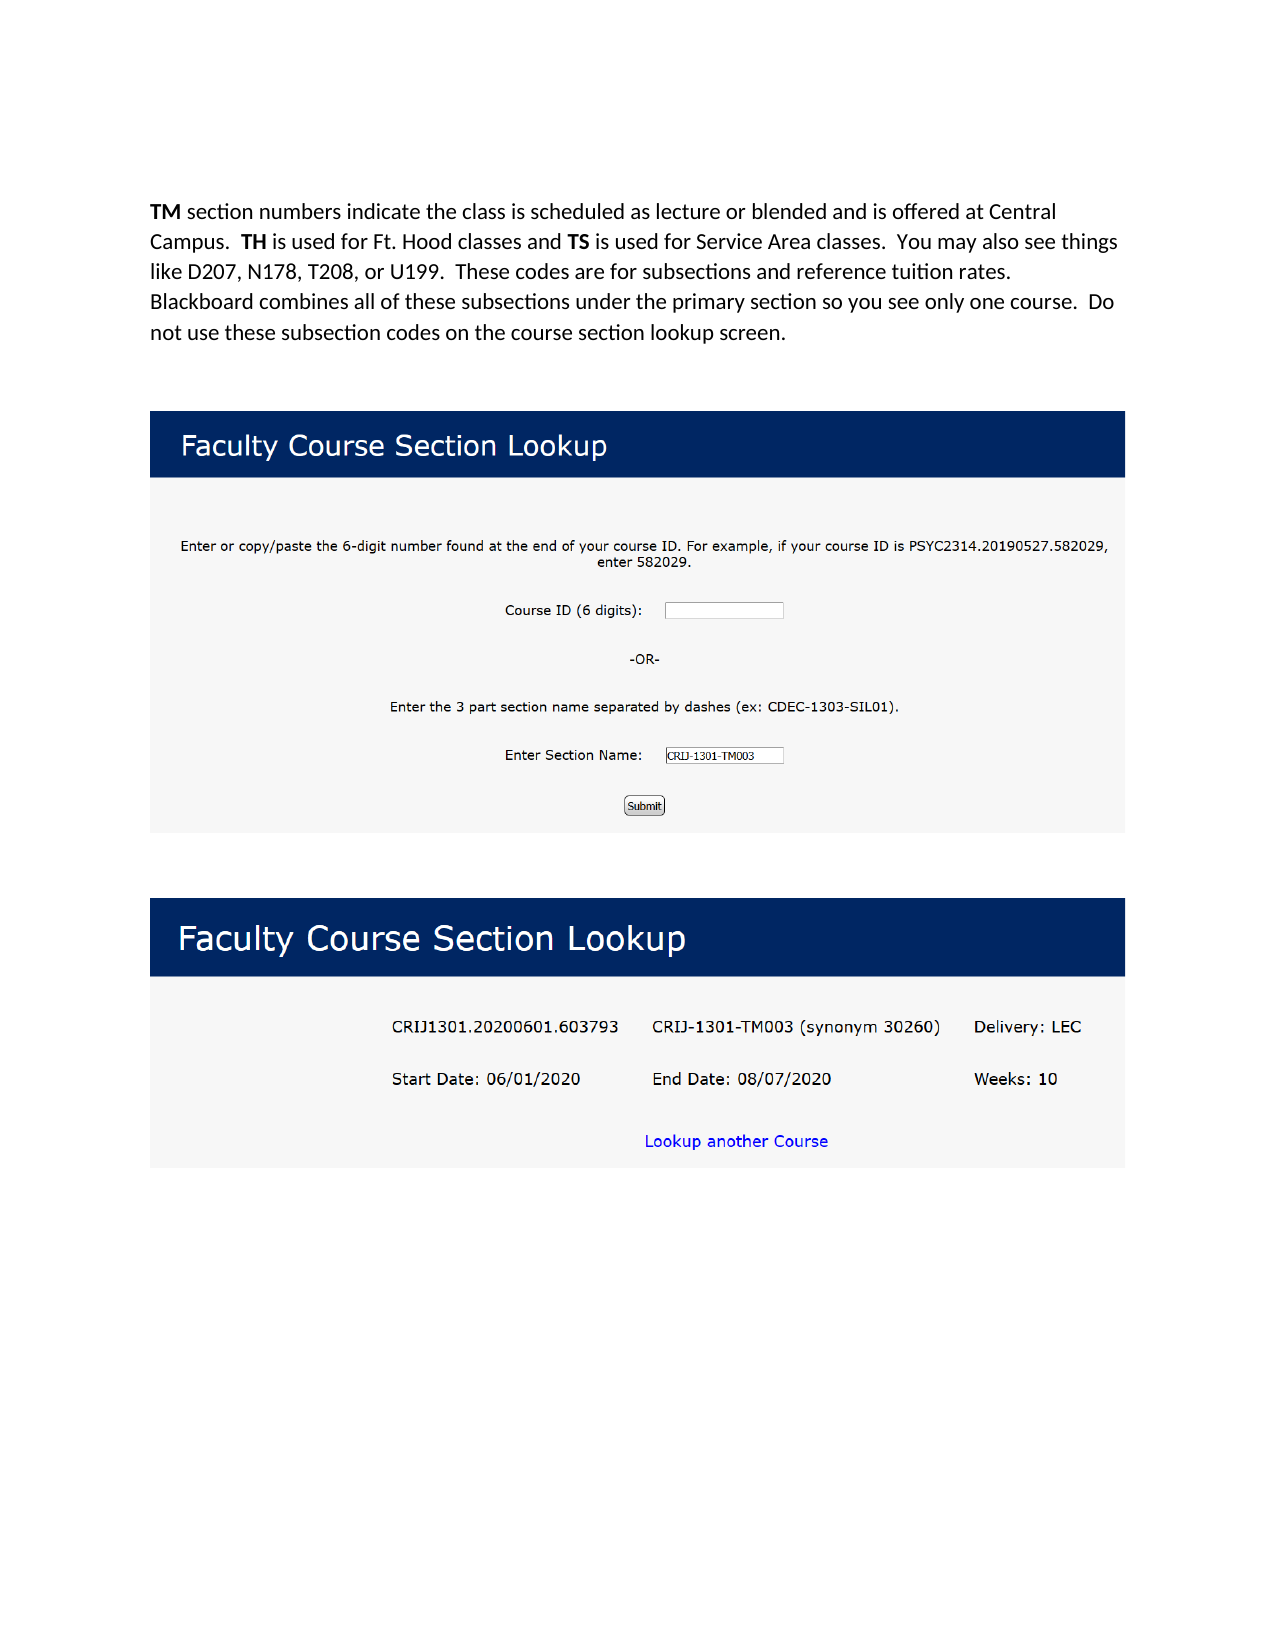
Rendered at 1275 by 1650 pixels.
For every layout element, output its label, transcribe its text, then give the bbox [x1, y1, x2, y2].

text TM section numbers indicate the class is scheduled as lecture or blended and is offered at Central Campus. TH is used for Ft. Hood classes and TS is used for Service Area classes. You may also see things like D207, N178, T208, or U199. These codes are for subsections and reference tuition rates. Blackboard combines all of these subsections under the primary section so you see only one course. Do not use these subsection codes on the course section lookup screen. [150, 197, 1125, 346]
picture [150, 411, 1125, 833]
picture [150, 898, 1125, 1168]
